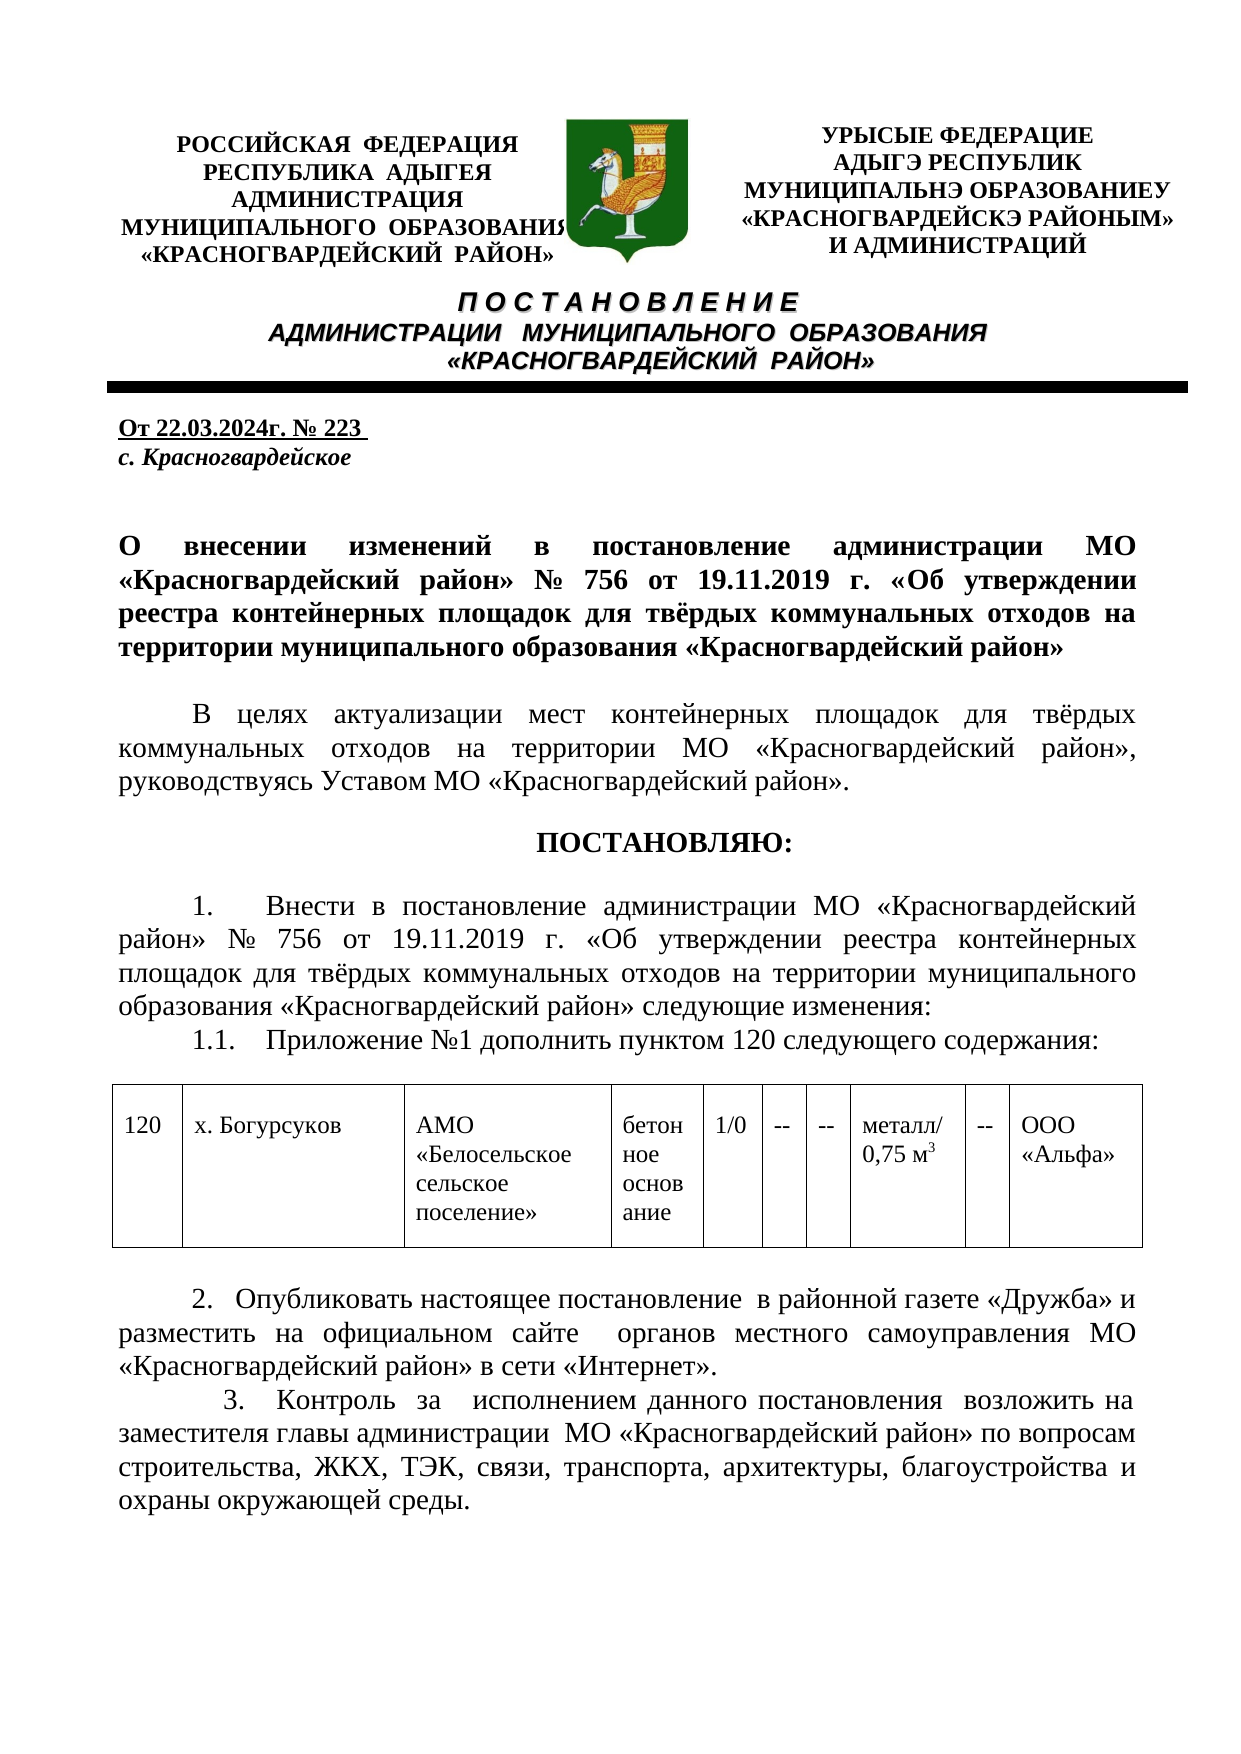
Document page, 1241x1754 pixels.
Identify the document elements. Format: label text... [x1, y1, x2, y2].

subtitle с. Красногвардейское [118, 442, 1137, 471]
subtitle От 22.03.2024г. № 223 [118, 413, 1137, 442]
picture [564, 118, 691, 265]
text 2. Опубликовать настоящее постановление в районной газете «Дружба» и разместить на официальном сайте органов местного самоуправления МО «Красногвардейский район» в сети «Интернет». [118, 1281, 1137, 1382]
text В целях актуализации мест контейнерных площадок для твёрдых коммунальных отходов на территории МО «Красногвардейский район», руководствуясь Уставом МО «Красногвардейский район». [118, 696, 1137, 797]
table_header 1/0 [704, 1085, 762, 1247]
table_header -- [763, 1085, 806, 1247]
table_header х. Богурсуков [183, 1085, 404, 1247]
table_header 120 [113, 1085, 182, 1247]
table_header металл/0,75 м3 [851, 1085, 965, 1247]
list Внести в постановление администрации МО «Красногвардейский район» № 756 от 19.11.2019 г. «Об утверждении реестра контейнерных площадок для твёрдых коммунальных отходов на территории муниципального образования «Красногвардейский район» следующие изменения: [118, 888, 1137, 1022]
list Приложение №1 дополнить пунктом 120 следующего содержания: [118, 1022, 1137, 1056]
text 3. Контроль за исполнением данного постановления возложить на заместителя главы администрации МО «Красногвардейский район» по вопросам строительства, ЖКХ, ТЭК, связи, транспорта, архитектуры, благоустройства и охраны окружающей среды. [118, 1382, 1137, 1516]
subtitle АДМИНИСТРАЦИИ МУНИЦИПАЛЬНОГО ОБРАЗОВАНИЯ [118, 318, 1137, 346]
table_header -- [807, 1085, 850, 1247]
text ПОСТАНОВЛЯЮ: [118, 826, 1137, 859]
table_header бетонное основание [612, 1085, 703, 1247]
subtitle П О С Т А Н О В Л Е Н И Е [118, 286, 1137, 318]
table_header АМО «Белосельское сельское поселение» [405, 1085, 611, 1247]
table_header ООО «Альфа» [1010, 1085, 1142, 1247]
text О внесении изменений в постановление администрации МО «Красногвардейский район» № 756 от 19.11.2019 г. «Об утверждении реестра контейнерных площадок для твёрдых коммунальных отходов на территории муниципального образования «Красногвардейский район» [118, 528, 1137, 663]
table_header -- [966, 1085, 1009, 1247]
subtitle «КРАСНОГВАРДЕЙСКИЙ РАЙОН» [118, 346, 1196, 375]
